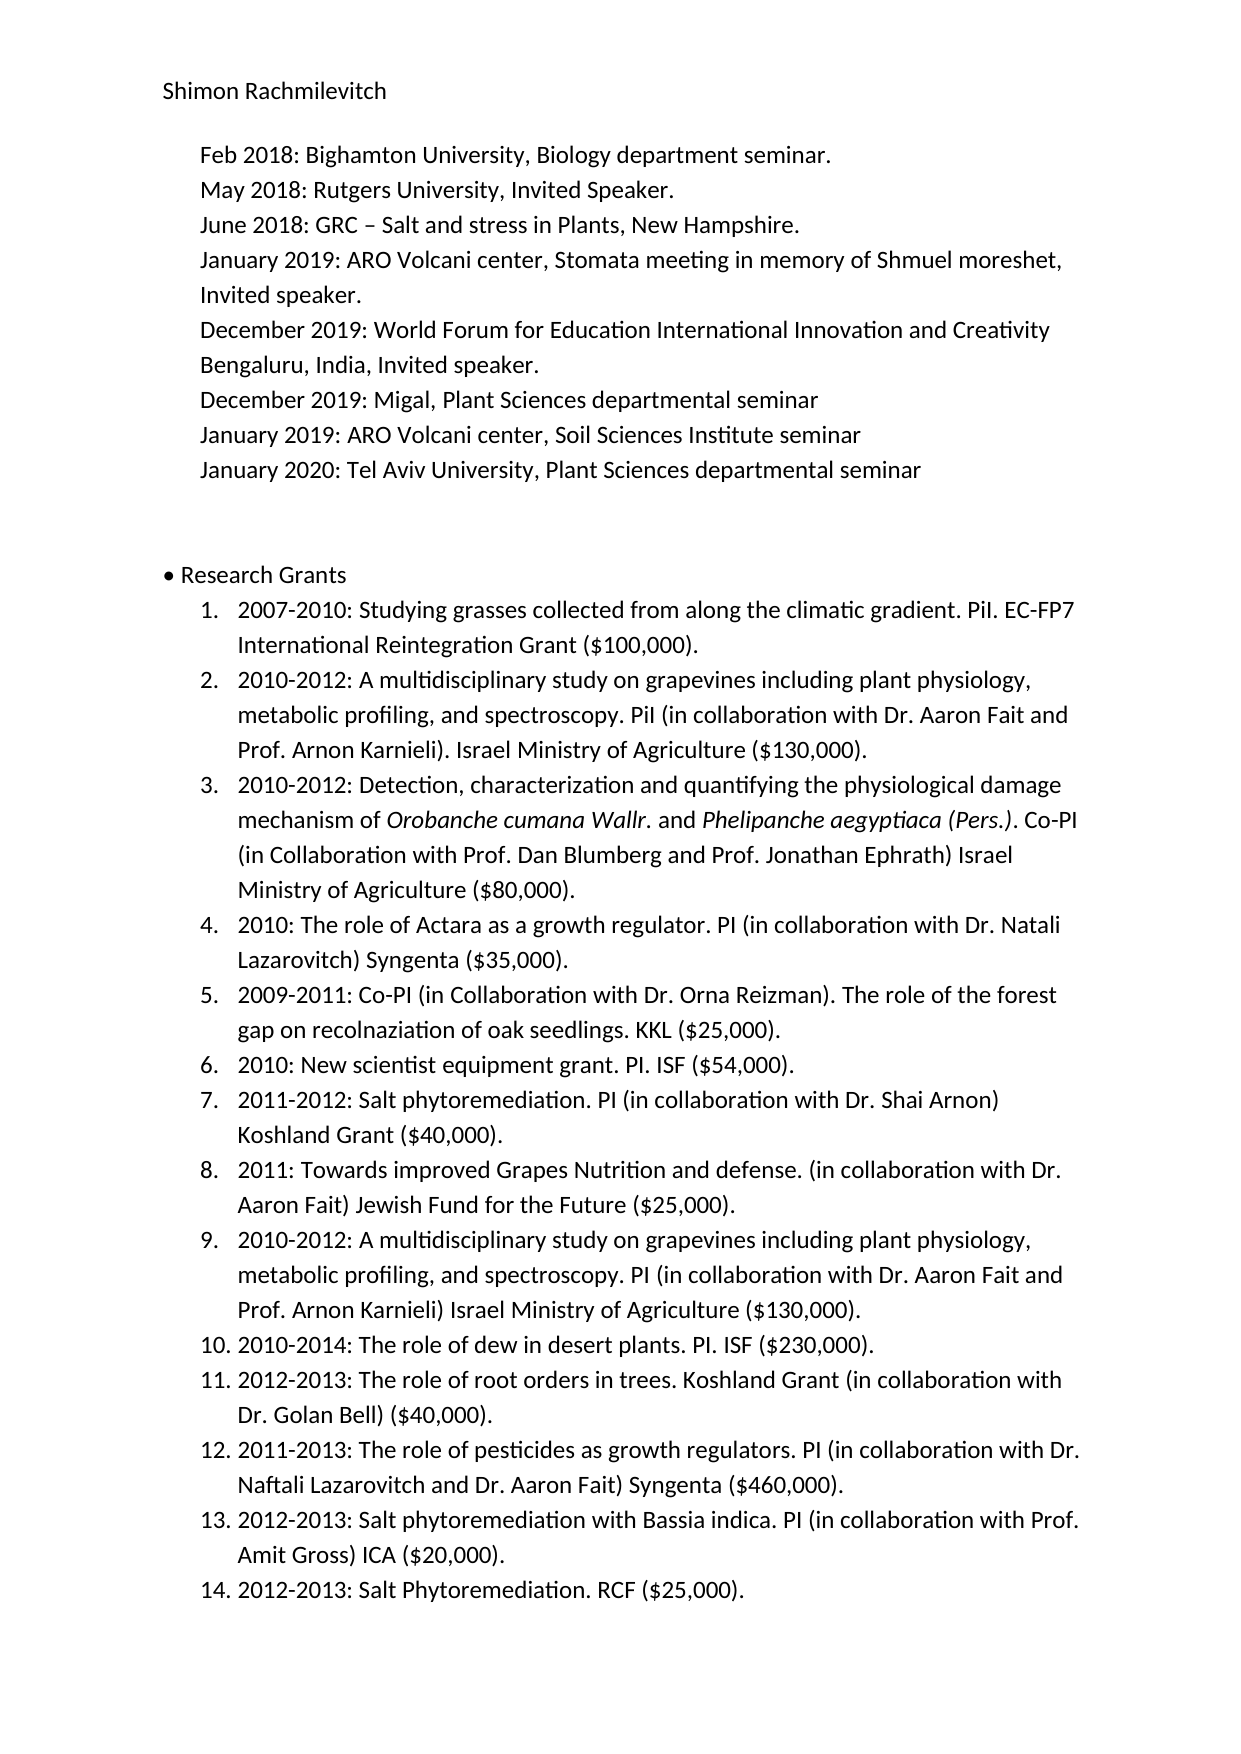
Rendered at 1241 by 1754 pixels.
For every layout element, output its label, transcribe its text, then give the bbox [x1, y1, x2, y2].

text December 2019: Migal, Plant Sciences departmental seminar [200, 384, 1092, 415]
list 2011-2012: Salt phytoremediation. PI (in collaboration with Dr. Shai Arnon) Koshland Grant ($40,000). [200, 1084, 1092, 1150]
text January 2019: ARO Volcani center, Stomata meeting in memory of Shmuel moreshet, Invited speaker. [200, 244, 1092, 310]
list 2011: Towards improved Grapes Nutrition and defense. (in collaboration with Dr. Aaron Fait) Jewish Fund for the Future ($25,000). [200, 1154, 1092, 1220]
text January 2019: ARO Volcani center, Soil Sciences Institute seminar [200, 419, 1092, 450]
text June 2018: GRC – Salt and stress in Plants, New Hampshire. [200, 209, 1092, 240]
text December 2019: World Forum for Education International Innovation and Creativity [200, 314, 1092, 345]
text • Research Grants [162, 559, 1092, 590]
text Bengaluru, India, Invited speaker. [200, 349, 1092, 380]
list 2012-2013: Salt phytoremediation with Bassia indica. PI (in collaboration with Prof. Amit Gross) ICA ($20,000). [200, 1504, 1092, 1570]
list 2009-2011: Co-PI (in Collaboration with Dr. Orna Reizman). The role of the forest gap on recolnaziation of oak seedlings. KKL ($25,000). [200, 979, 1092, 1045]
text May 2018: Rutgers University, Invited Speaker. [200, 174, 1092, 205]
text Feb 2018: Bighamton University, Biology department seminar. [200, 139, 1092, 170]
list 2010-2014: The role of dew in desert plants. PI. ISF ($230,000). [200, 1329, 1092, 1360]
list 2010: New scientist equipment grant. PI. ISF ($54,000). [200, 1049, 1092, 1080]
list 2010-2012: A multidisciplinary study on grapevines including plant physiology, metabolic profiling, and spectroscopy. PI (in collaboration with Dr. Aaron Fait and Prof. Arnon Karnieli) Israel Ministry of Agriculture ($130,000). [200, 1224, 1092, 1325]
list 2010-2012: Detection, characterization and quantifying the physiological damage mechanism of Orobanche cumana Wallr. and Phelipanche aegyptiaca (Pers.). Co-PI (in Collaboration with Prof. Dan Blumberg and Prof. Jonathan Ephrath) Israel Ministry of Agriculture ($80,000). [200, 769, 1092, 905]
text January 2020: Tel Aviv University, Plant Sciences departmental seminar [200, 454, 1092, 485]
list 2012-2013: The role of root orders in trees. Koshland Grant (in collaboration with Dr. Golan Bell) ($40,000). [200, 1364, 1092, 1430]
list 2010-2012: A multidisciplinary study on grapevines including plant physiology, metabolic profiling, and spectroscopy. PiI (in collaboration with Dr. Aaron Fait and Prof. Arnon Karnieli). Israel Ministry of Agriculture ($130,000). [200, 664, 1092, 765]
list 2010: The role of Actara as a growth regulator. PI (in collaboration with Dr. Natali Lazarovitch) Syngenta ($35,000). [200, 909, 1092, 975]
list 2007-2010: Studying grasses collected from along the climatic gradient. PiI. EC-FP7 International Reintegration Grant ($100,000). [200, 594, 1092, 660]
list 2012-2013: Salt Phytoremediation. RCF ($25,000). [200, 1574, 1092, 1605]
list 2011-2013: The role of pesticides as growth regulators. PI (in collaboration with Dr. Naftali Lazarovitch and Dr. Aaron Fait) Syngenta ($460,000). [200, 1434, 1092, 1500]
